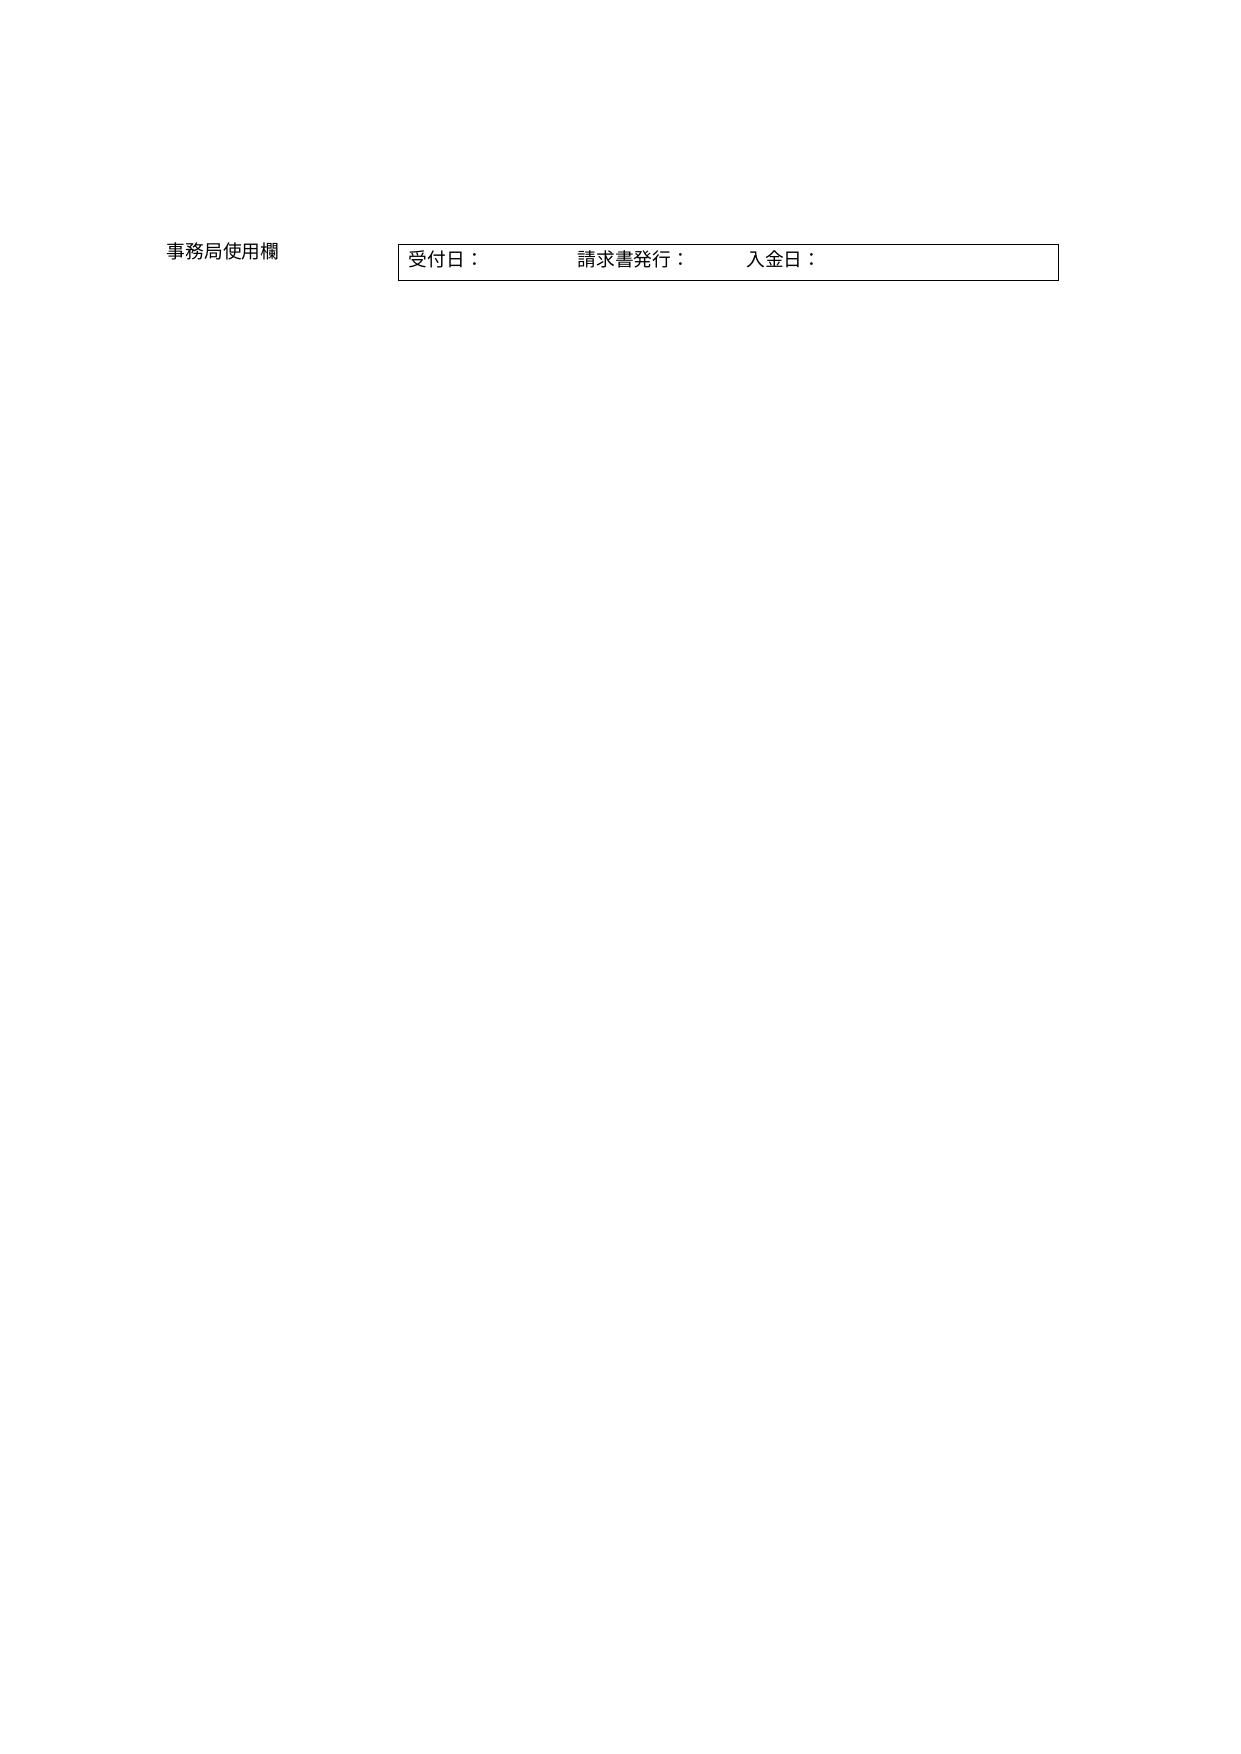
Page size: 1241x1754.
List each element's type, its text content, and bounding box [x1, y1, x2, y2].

text 事務局使用欄 [167, 231, 1073, 269]
table_header 受付日： 請求書発行： 入金日： [399, 245, 1058, 280]
